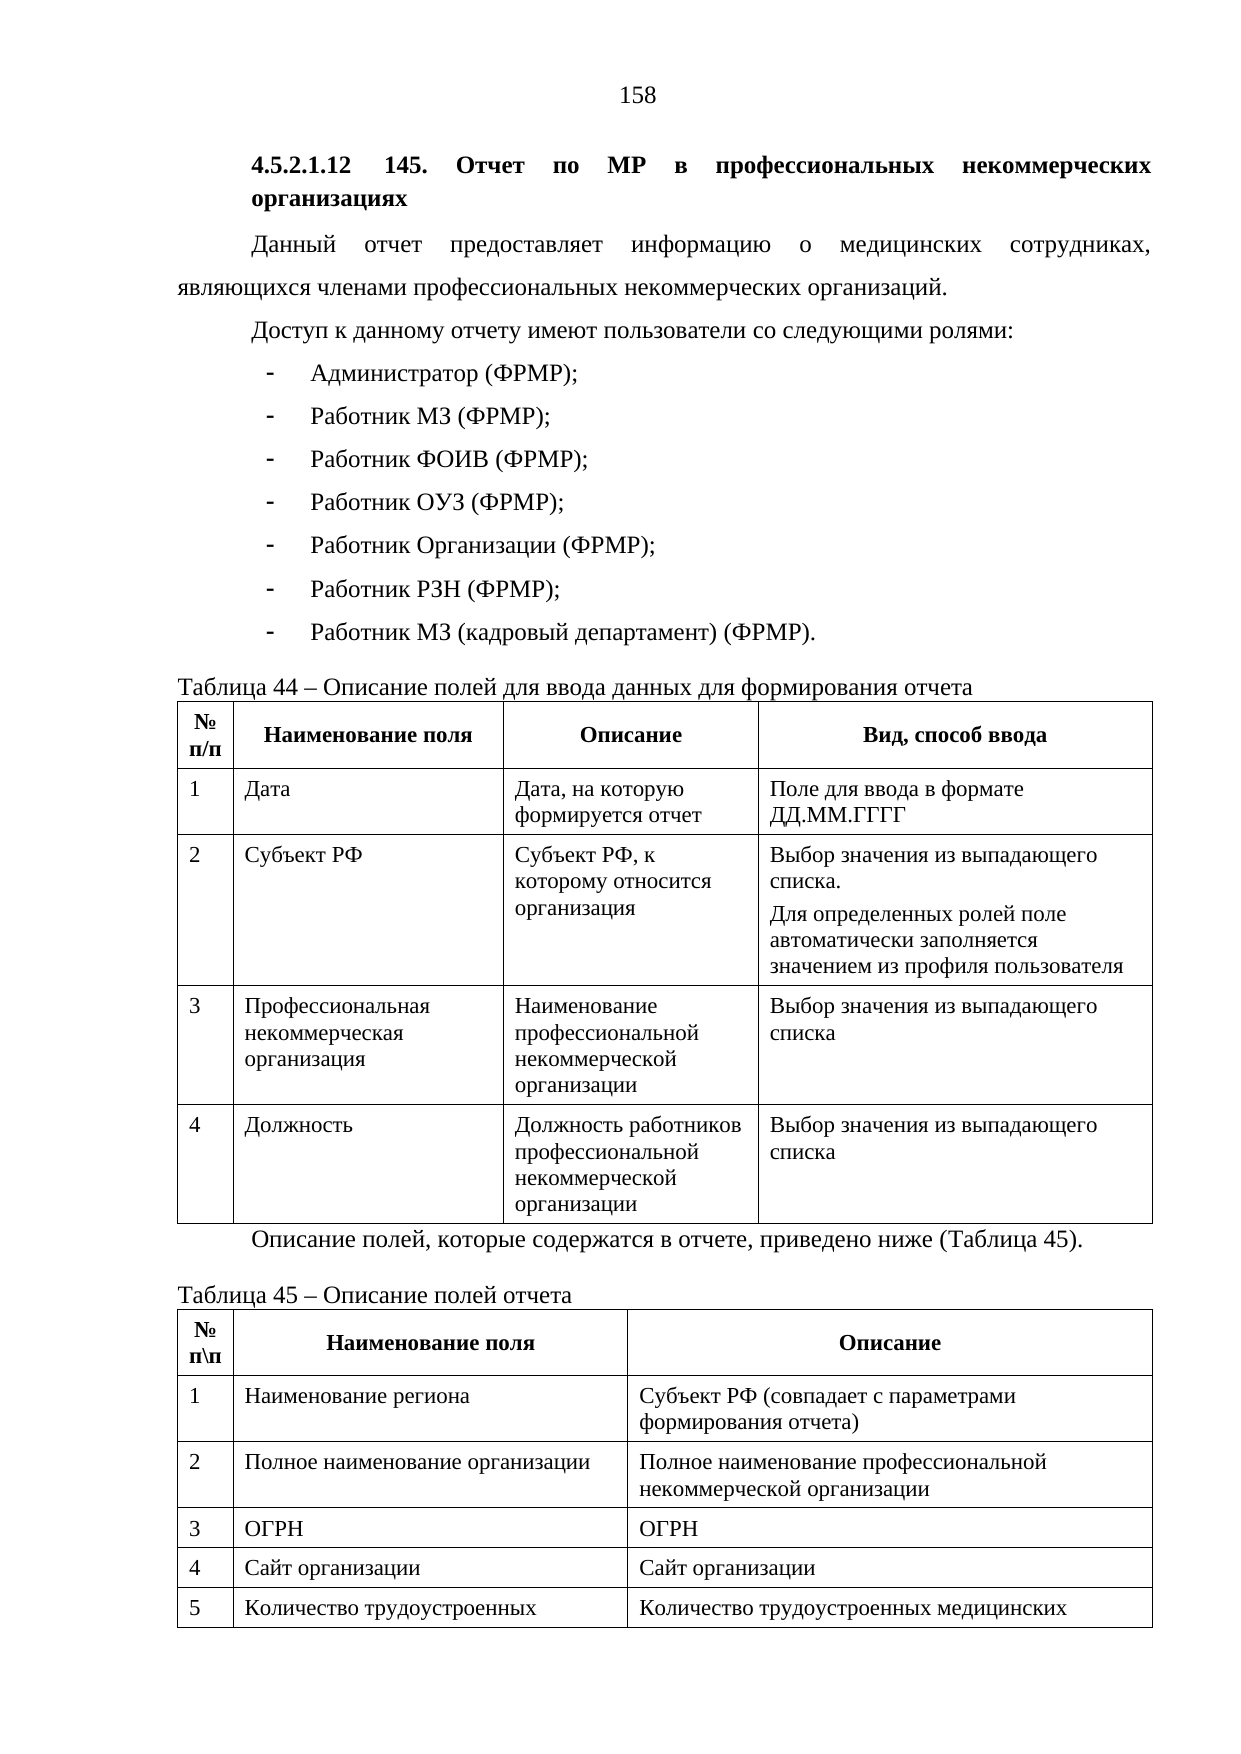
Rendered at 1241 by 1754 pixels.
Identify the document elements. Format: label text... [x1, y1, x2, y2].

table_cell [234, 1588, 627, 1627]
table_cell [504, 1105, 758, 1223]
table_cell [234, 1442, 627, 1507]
text Таблица 45 – Описание полей отчета [177, 1280, 1152, 1308]
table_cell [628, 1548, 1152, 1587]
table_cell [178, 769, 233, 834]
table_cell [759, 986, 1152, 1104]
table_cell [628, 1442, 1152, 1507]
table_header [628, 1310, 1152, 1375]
text Работник МЗ (ФРМР); [192, 401, 1152, 430]
text Описание полей, которые содержатся в отчете, приведено ниже (Таблица 45). [251, 1224, 1152, 1253]
text Работник МЗ (кадровый департамент) (ФРМР). [192, 617, 1152, 646]
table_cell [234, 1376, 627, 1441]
text Работник РЗН (ФРМР); [192, 574, 1152, 602]
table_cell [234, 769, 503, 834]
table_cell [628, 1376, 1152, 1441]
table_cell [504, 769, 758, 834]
text Работник ОУЗ (ФРМР); [192, 487, 1152, 516]
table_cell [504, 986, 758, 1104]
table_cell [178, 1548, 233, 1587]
text Данный отчет предоставляет информацию о медицинских сотрудниках, являющихся членами профессиональных некоммерческих организаций. [177, 229, 1152, 301]
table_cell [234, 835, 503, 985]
text Администратор (ФРМР); [192, 358, 1152, 387]
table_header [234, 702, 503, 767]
text Работник Организации (ФРМР); [192, 531, 1152, 559]
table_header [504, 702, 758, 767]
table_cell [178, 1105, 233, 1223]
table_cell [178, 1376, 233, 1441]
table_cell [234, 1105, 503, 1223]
text Работник ФОИВ (ФРМР); [192, 444, 1152, 473]
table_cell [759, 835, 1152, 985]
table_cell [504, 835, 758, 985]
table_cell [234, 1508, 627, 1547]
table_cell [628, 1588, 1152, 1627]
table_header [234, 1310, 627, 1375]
text Доступ к данному отчету имеют пользователи со следующими ролями: [251, 315, 1152, 344]
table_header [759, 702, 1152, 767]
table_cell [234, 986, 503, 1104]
subtitle 145. Отчет по МР в профессиональных некоммерческих организациях [251, 150, 1152, 212]
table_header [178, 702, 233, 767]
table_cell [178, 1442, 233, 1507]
text Таблица 44 – Описание полей для ввода данных для формирования отчета [177, 672, 1152, 701]
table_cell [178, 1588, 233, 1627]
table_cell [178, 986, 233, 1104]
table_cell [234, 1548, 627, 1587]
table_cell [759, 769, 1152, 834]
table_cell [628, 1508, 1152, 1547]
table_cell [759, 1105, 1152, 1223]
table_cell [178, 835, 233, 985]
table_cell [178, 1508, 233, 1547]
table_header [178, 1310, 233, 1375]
